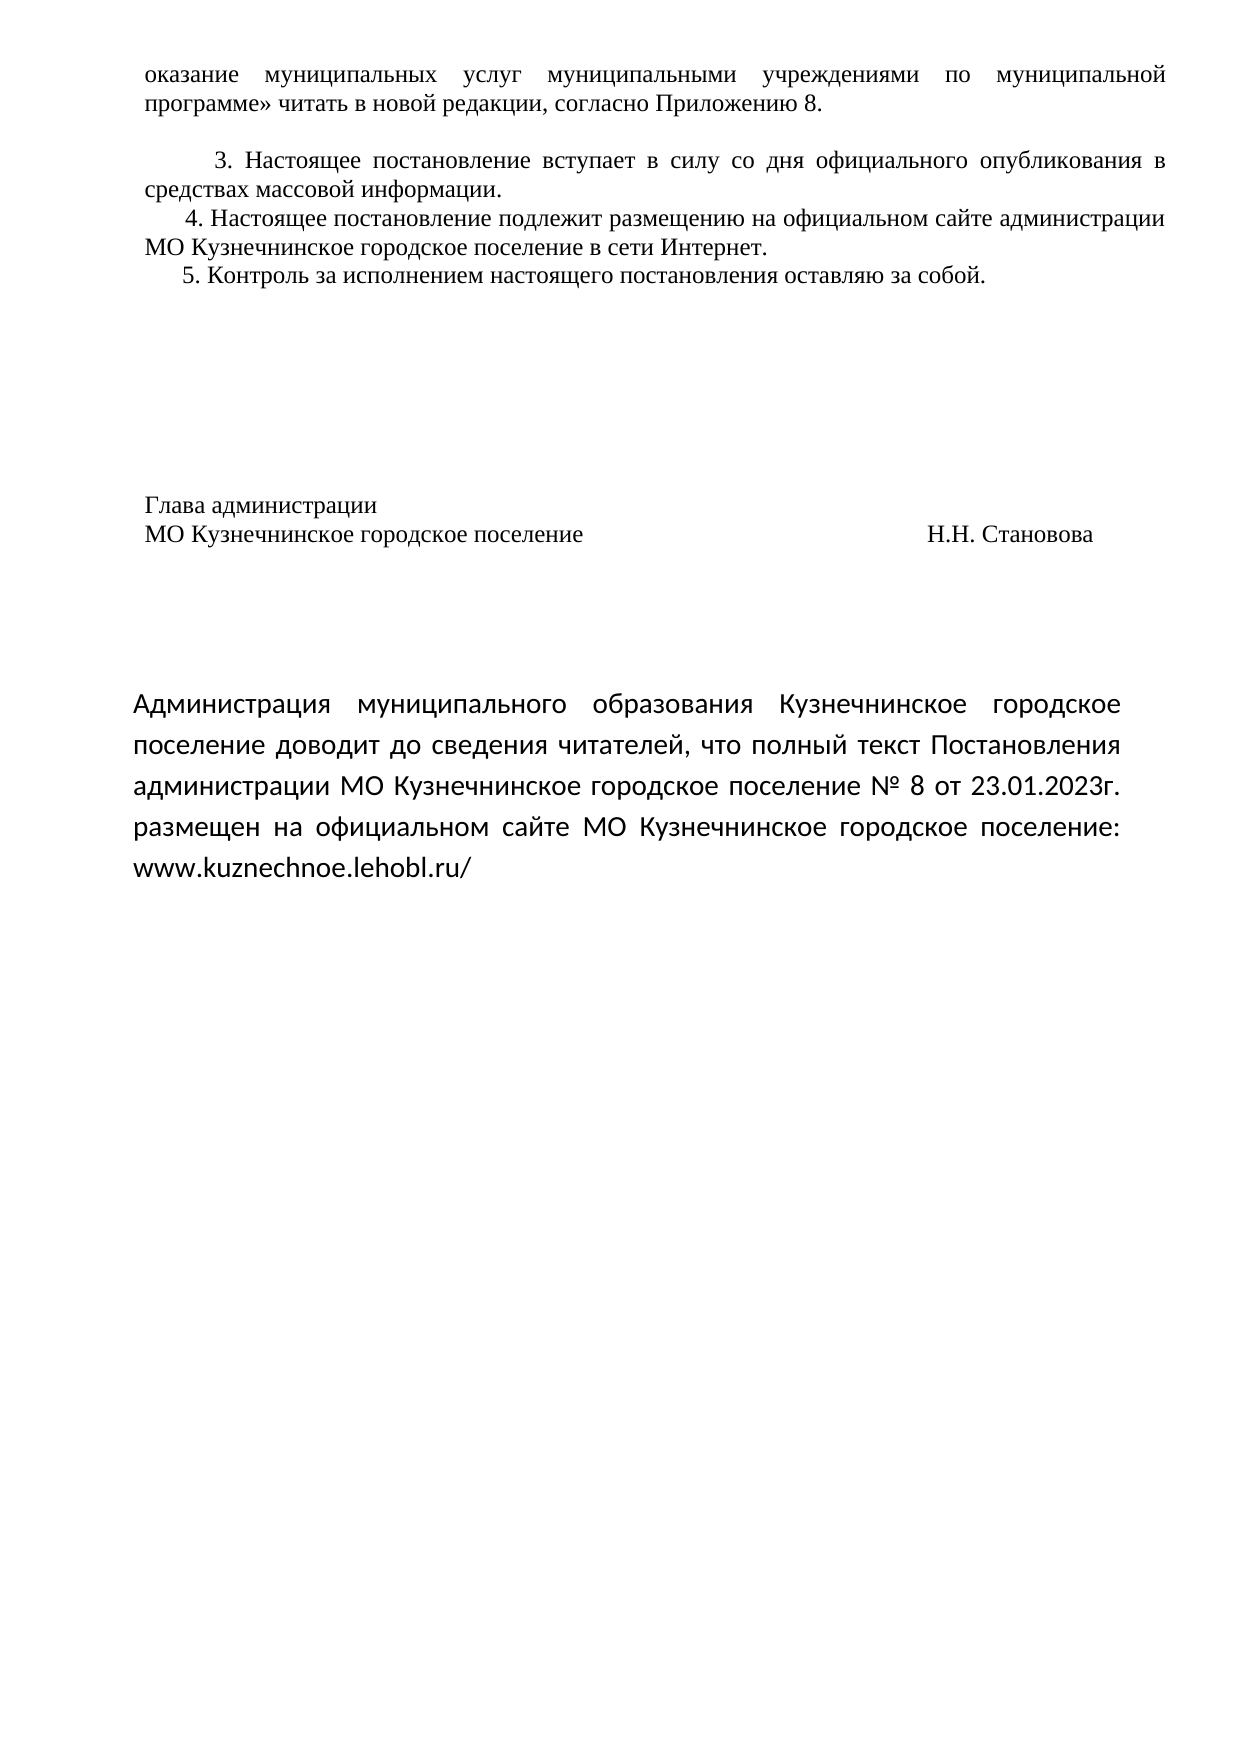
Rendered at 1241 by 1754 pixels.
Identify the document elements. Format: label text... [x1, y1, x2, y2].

text Администрация муниципального образования Кузнечнинское городское поселение доводит до сведения читателей, что полный текст Постановления администрации МО Кузнечнинское городское поселение № 8 от 23.01.2023г. размещен на официальном сайте МО Кузнечнинское городское поселение: www.kuznechnoe.lehobl.ru/ [133, 685, 1122, 884]
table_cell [133, 59, 1178, 605]
